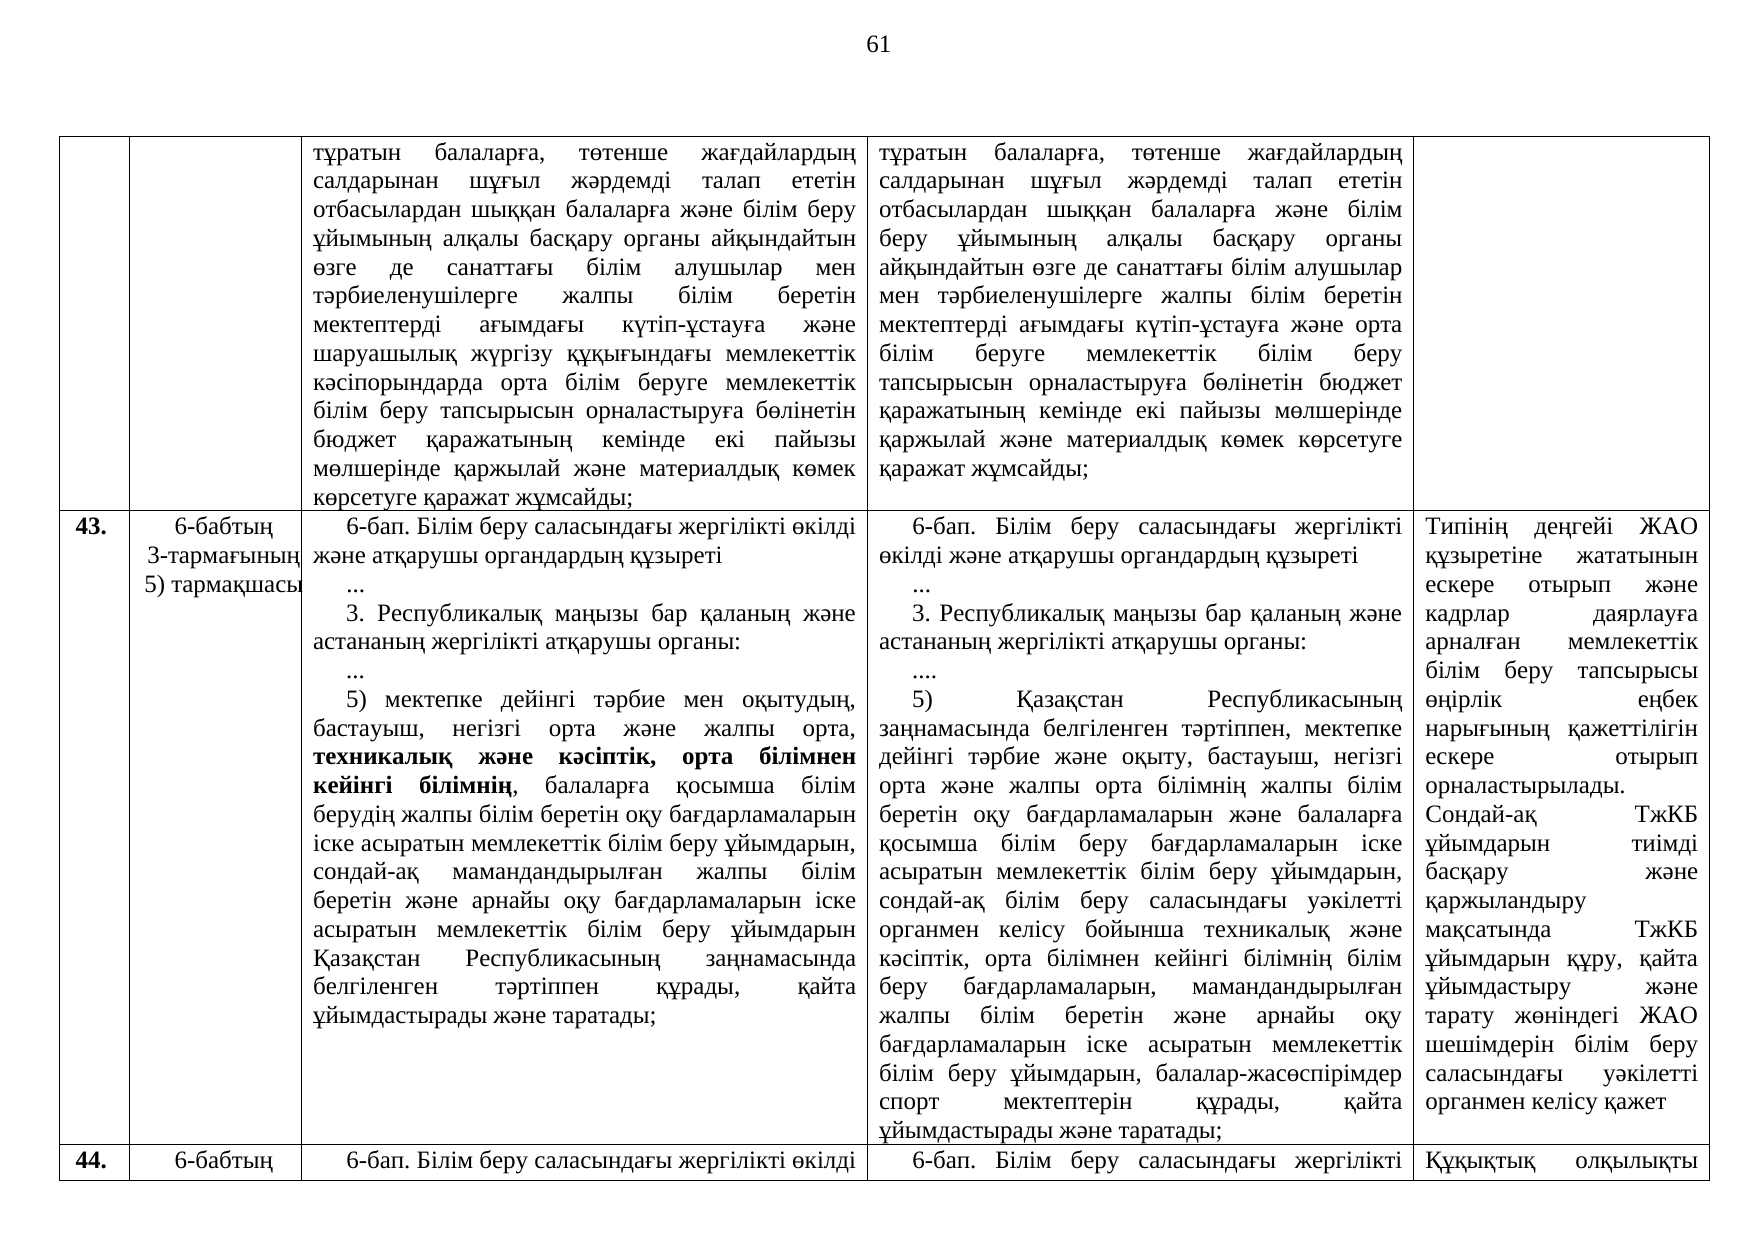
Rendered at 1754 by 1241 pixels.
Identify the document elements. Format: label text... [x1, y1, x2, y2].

table_cell Типінің деңгейі ЖАО құзыретіне жататынын ескере отырып және кадрлар даярлауға арналған мемлекеттік білім беру тапсырысы өңірлік еңбек нарығының қажеттілігін ескере отырып орналастырылады. Сондай-ақ ТжКБ ұйымдарын тиімді басқару және қаржыландыру мақсатында ТжКБ ұйымдарын құру, қайта ұйымдастыру және тарату жөніндегі ЖАО шешімдерін білім беру саласындағы уәкілетті органмен келісу қажет [1414, 511, 1709, 1144]
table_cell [302, 137, 867, 510]
table_cell [60, 511, 129, 1144]
table_cell 6-бабтың 3-тармағының 5) тармақшасы [130, 511, 301, 1144]
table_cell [302, 1145, 867, 1180]
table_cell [130, 137, 301, 510]
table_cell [1414, 1145, 1709, 1180]
table_cell [60, 1145, 129, 1180]
table_cell [60, 137, 129, 510]
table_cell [868, 1145, 1413, 1180]
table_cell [130, 1145, 301, 1180]
table_cell 6-бап. Білім беру саласындағы жергілікті өкілді және атқарушы органдардың құзыреті ... 3. Республикалық маңызы бар қаланың және астананың жергілікті атқарушы органы: ... 5) мектепке дейінгі тәрбие мен оқытудың, бастауыш, негізгі орта және жалпы орта, техникалық және кәсіптік, орта білімнен кейінгі білімнің, балаларға қосымша білім берудің жалпы білім беретін оқу бағдарламаларын іске асыратын мемлекеттік білім беру ұйымдарын, сондай-ақ мамандандырылған жалпы білім беретін және арнайы оқу бағдарламаларын іске асыратын мемлекеттік білім беру ұйымдарын Қазақстан Республикасының заңнамасында белгіленген тәртіппен құрады, қайта ұйымдастырады және таратады; [302, 511, 867, 1144]
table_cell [1414, 137, 1709, 510]
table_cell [868, 137, 1413, 510]
table_cell 6-бап. Білім беру саласындағы жергілікті өкілді және атқарушы органдардың құзыреті ... 3. Республикалық маңызы бар қаланың және астананың жергілікті атқарушы органы: .... 5) Қазақстан Республикасының заңнамасында белгіленген тәртіппен, мектепке дейінгі тәрбие және оқыту, бастауыш, негізгі орта және жалпы орта білімнің жалпы білім беретін оқу бағдарламаларын және балаларға қосымша білім беру бағдарламаларын іске асыратын мемлекеттік білім беру ұйымдарын, сондай-ақ білім беру саласындағы уәкілетті органмен келісу бойынша техникалық және кәсіптік, орта білімнен кейінгі білімнің білім беру бағдарламаларын, мамандандырылған жалпы білім беретін және арнайы оқу бағдарламаларын іске асыратын мемлекеттік білім беру ұйымдарын, балалар-жасөспірімдер спорт мектептерін құрады, қайта ұйымдастырады және таратады; [868, 511, 1413, 1144]
